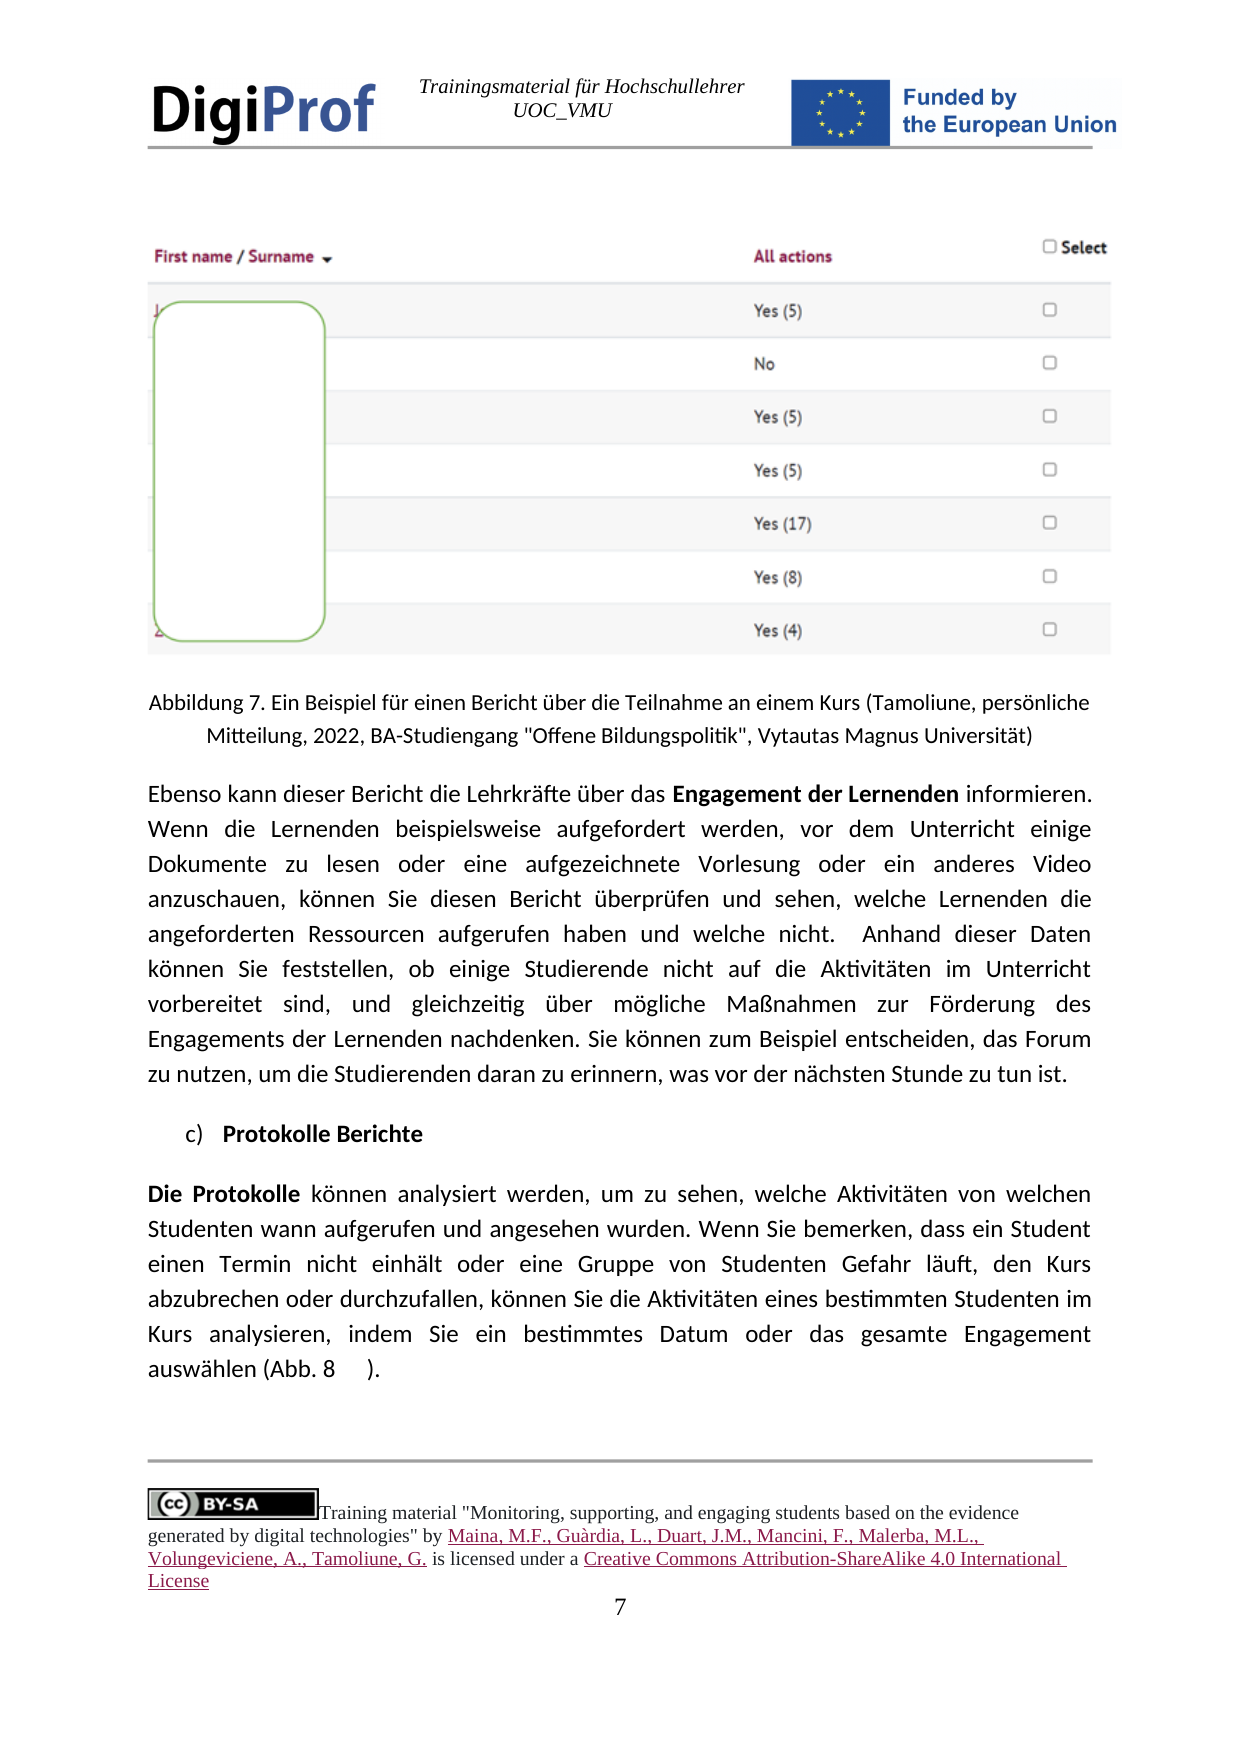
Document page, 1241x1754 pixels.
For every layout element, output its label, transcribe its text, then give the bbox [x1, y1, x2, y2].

text Ebenso kann dieser Bericht die Lehrkräfte über das Engagement der Lernenden informieren. Wenn die Lernenden beispielsweise aufgefordert werden, vor dem Unterricht einige Dokumente zu lesen oder eine aufgezeichnete Vorlesung oder ein anderes Video anzuschauen, können Sie diesen Bericht überprüfen und sehen, welche Lernenden die angeforderten Ressourcen aufgerufen haben und welche nicht. Anhand dieser Daten können Sie feststellen, ob einige Studierende nicht auf die Aktivitäten im Unterricht vorbereitet sind, und gleichzeitig über mögliche Maßnahmen zur Förderung des Engagements der Lernenden nachdenken. Sie können zum Beispiel entscheiden, das Forum zu nutzen, um die Studierenden daran zu erinnern, was vor der nächsten Stunde zu tun ist. [148, 778, 1093, 1088]
picture [147, 1488, 319, 1520]
picture [147, 232, 1123, 660]
text Abbildung 7. Ein Beispiel für einen Bericht über die Teilnahme an einem Kurs (Tamoliune, persönliche Mitteilung, 2022, BA-Studiengang "Offene Bildungspolitik", Vytautas Magnus Universität) [148, 688, 1093, 749]
picture [147, 78, 385, 145]
text Die Protokolle können analysiert werden, um zu sehen, welche Aktivitäten von welchen Studenten wann aufgerufen und angesehen wurden. Wenn Sie bemerken, dass ein Student einen Termin nicht einhält oder eine Gruppe von Studenten Gefahr läuft, den Kurs abzubrechen oder durchzufallen, können Sie die Aktivitäten eines bestimmten Studenten im Kurs analysieren, indem Sie ein bestimmtes Datum oder das gesamte Engagement auswählen (Abb. 8 ). [148, 1178, 1093, 1383]
picture [788, 78, 1122, 149]
list Protokolle Berichte [185, 1118, 1093, 1148]
